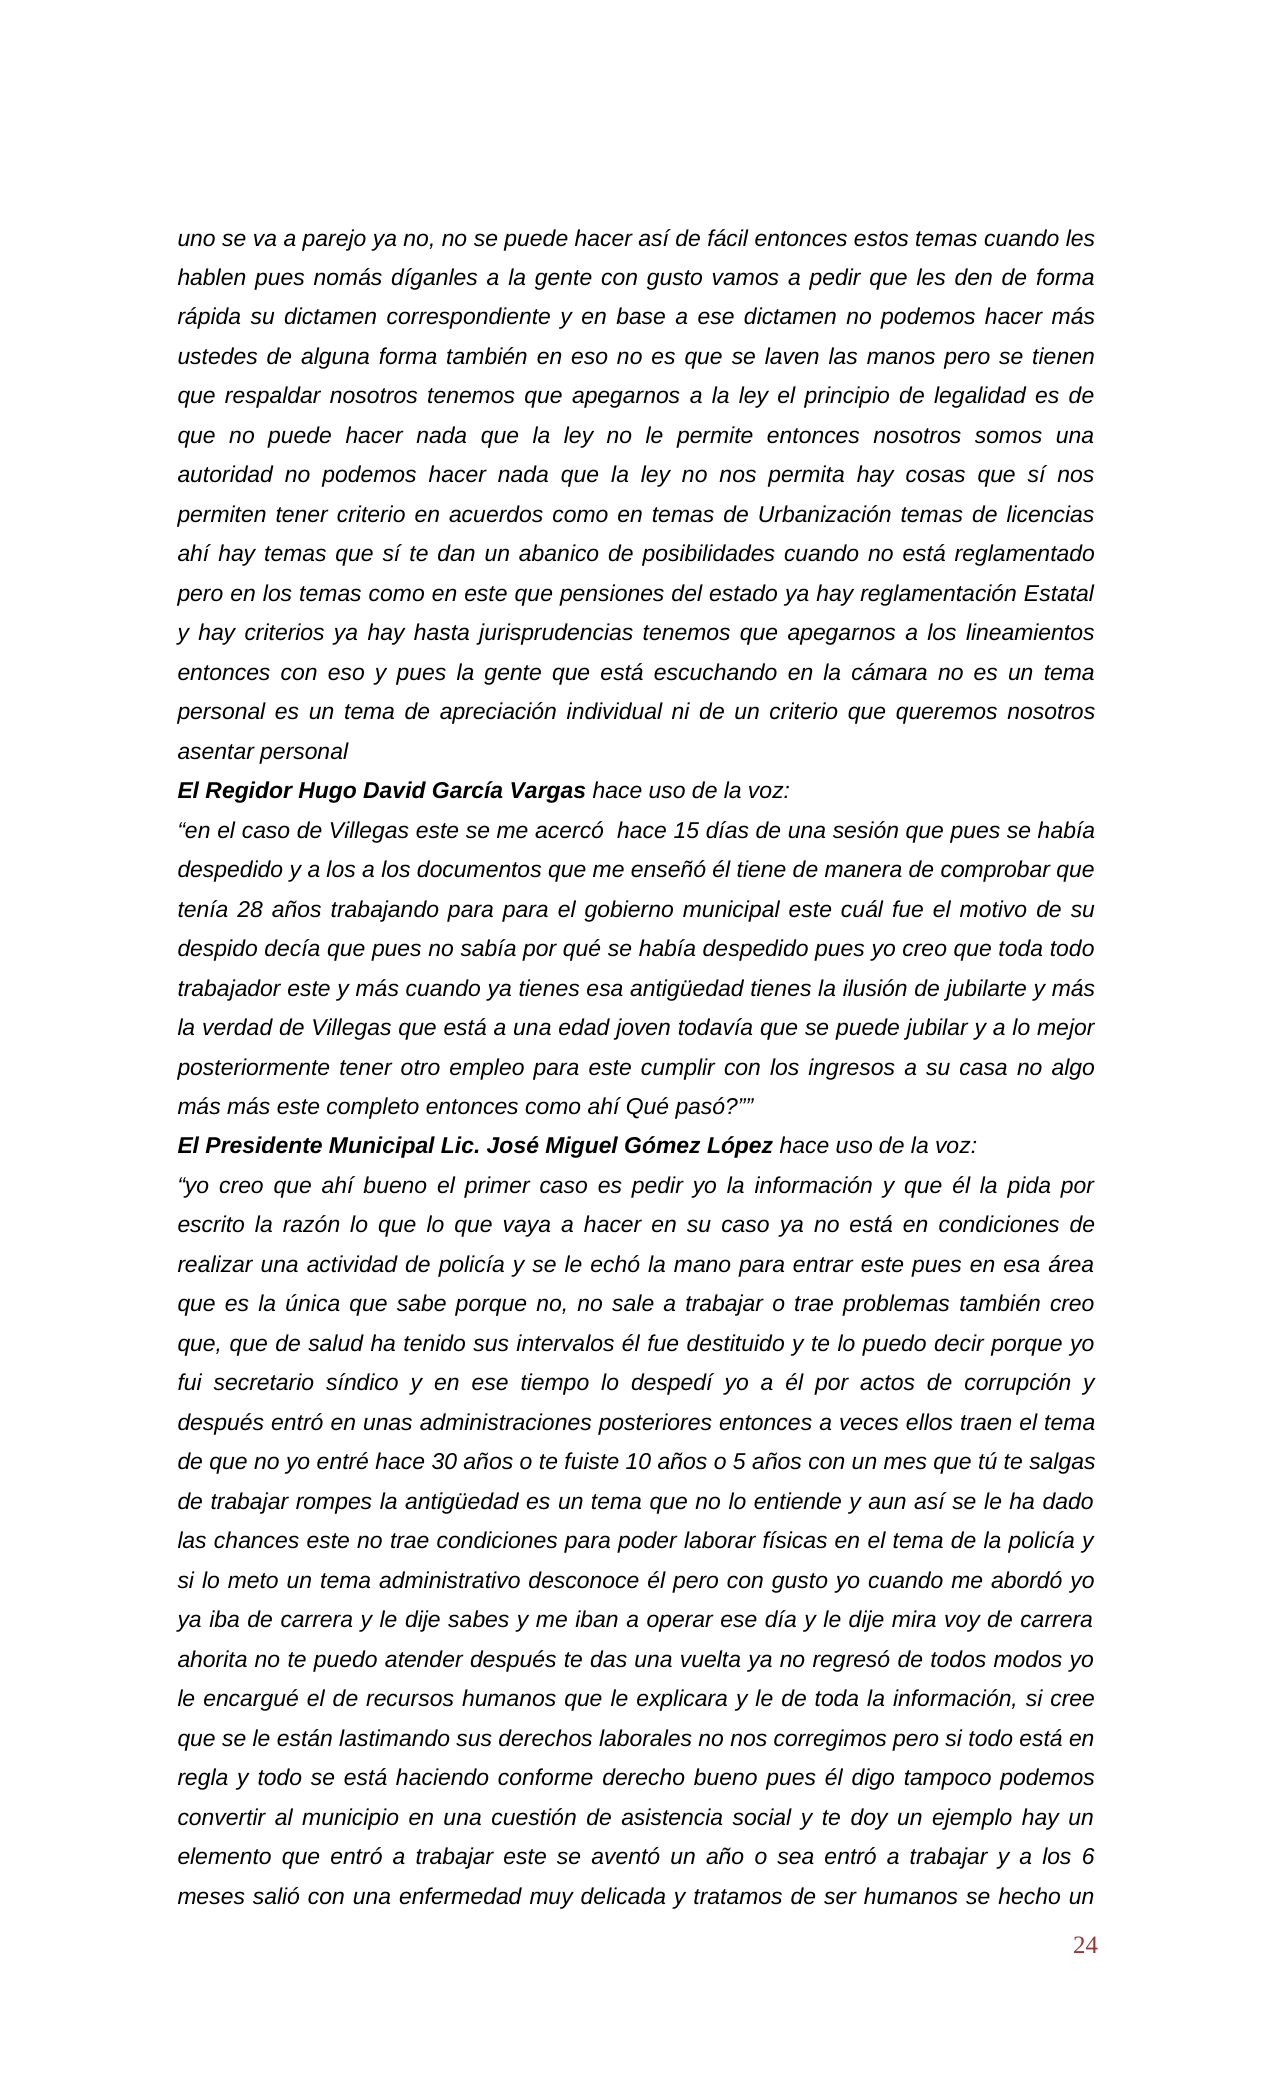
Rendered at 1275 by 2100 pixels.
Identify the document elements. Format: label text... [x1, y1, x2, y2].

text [177, 1172, 1098, 1909]
text El Regidor Hugo David García Vargas hace uso de la voz: [177, 777, 1098, 803]
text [177, 224, 1098, 764]
text El Presidente Municipal Lic. José Miguel Gómez López hace uso de la voz: [177, 1132, 1098, 1159]
text “en el caso de Villegas este se me acercó hace 15 días de una sesión que pues se había despedido y a los a los documentos que me enseñó él tiene de manera de comprobar que tenía 28 años trabajando para para el gobierno municipal este cuál fue el motivo de su despido decía que pues no sabía por qué se había despedido pues yo creo que toda todo trabajador este y más cuando ya tienes esa antigüedad tienes la ilusión de jubilarte y más la verdad de Villegas que está a una edad joven todavía que se puede jubilar y a lo mejor posteriormente tener otro empleo para este cumplir con los ingresos a su casa no algo más más este completo entonces como ahí Qué pasó?”” [177, 817, 1098, 1119]
